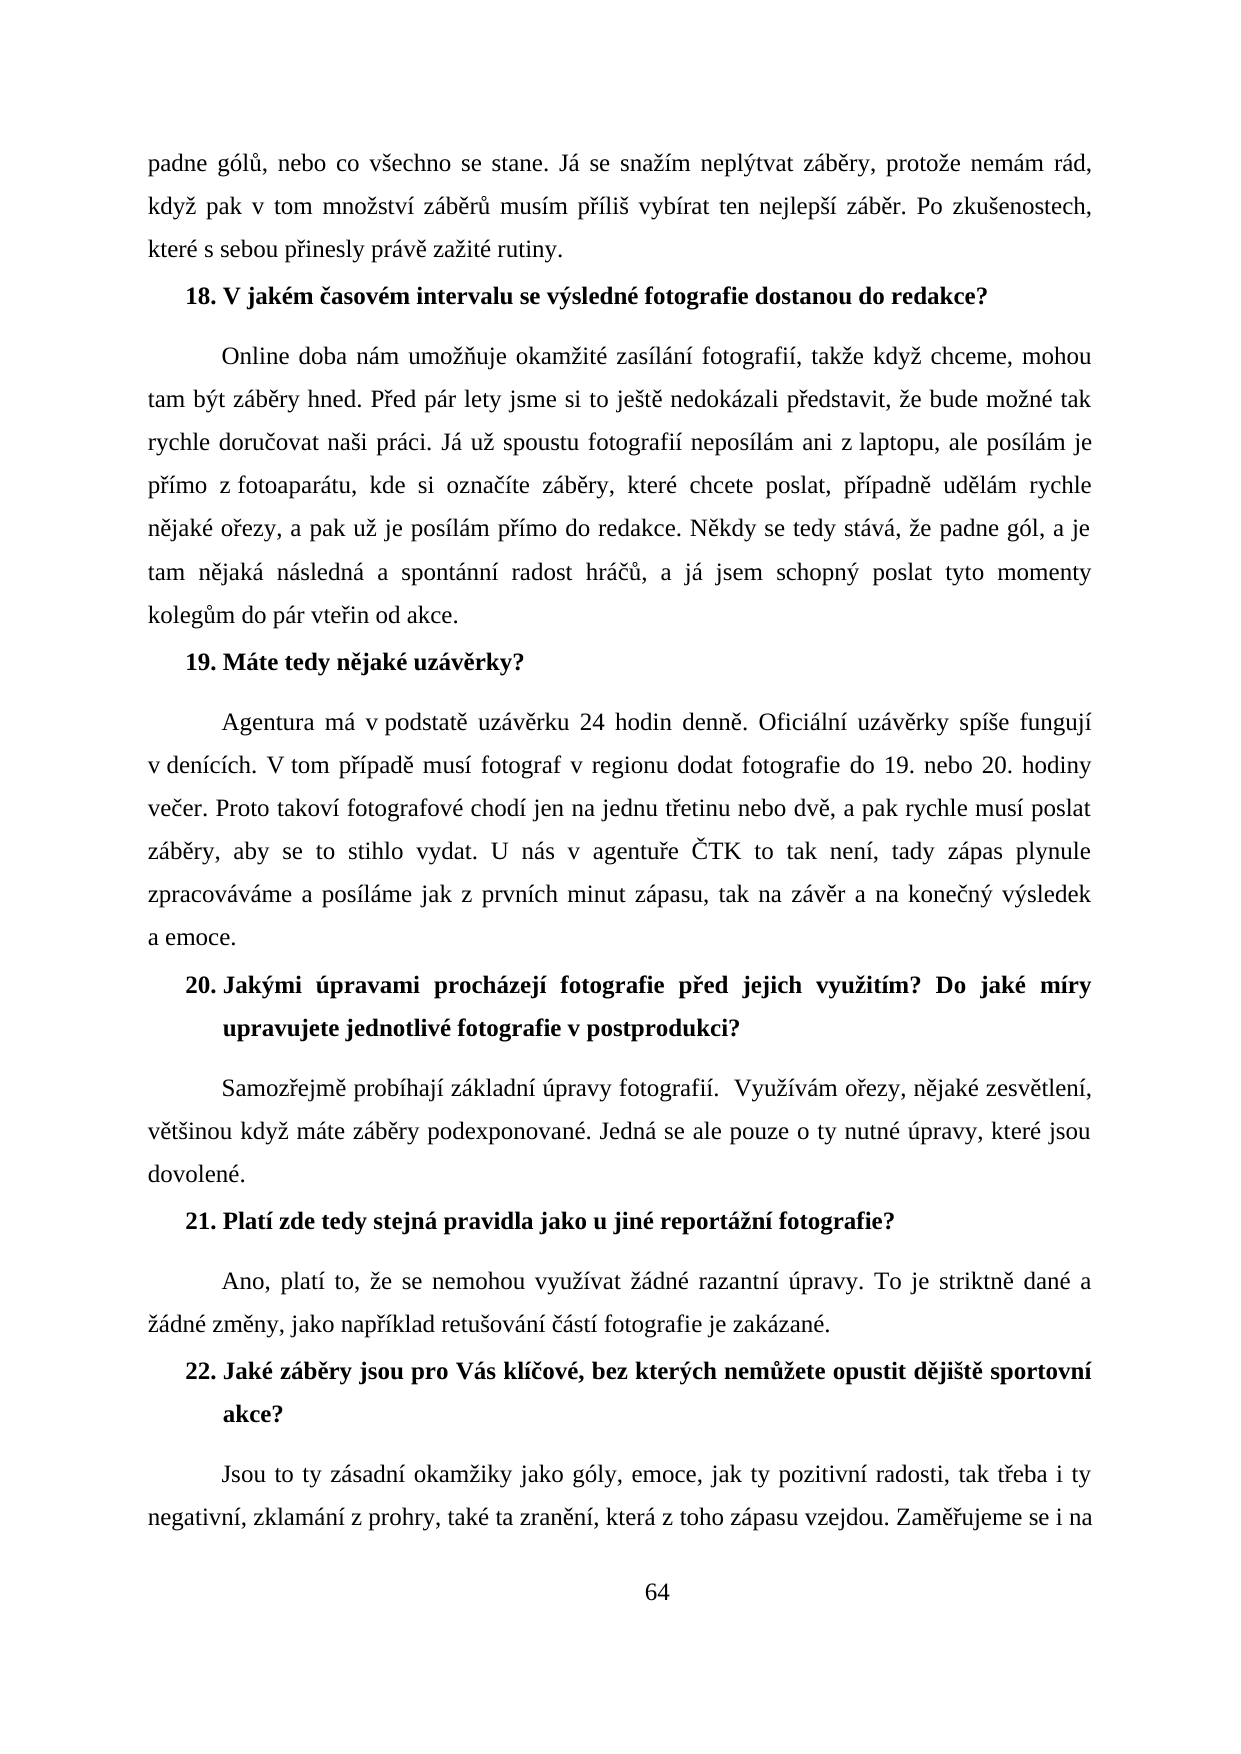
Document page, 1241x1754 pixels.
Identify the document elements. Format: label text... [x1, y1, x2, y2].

list Jakými úpravami procházejí fotografie před jejich využitím? Do jaké míry upravujete jednotlivé fotografie v postprodukci? [185, 970, 1093, 1042]
text Online doba nám umožňuje okamžité zasílání fotografií, takže když chceme, mohou tam být záběry hned. Před pár lety jsme si to ještě nedokázali představit, že bude možné tak rychle doručovat naši práci. Já už spoustu fotografií neposílám ani z laptopu, ale posílám je přímo z fotoaparátu, kde si označíte záběry, které chcete poslat, případně udělám rychle nějaké ořezy, a pak už je posílám přímo do redakce. Někdy se tedy stává, že padne gól, a je tam nějaká následná a spontánní radost hráčů, a já jsem schopný poslat tyto momenty kolegům do pár vteřin od akce. [148, 341, 1093, 628]
list V jakém časovém intervalu se výsledné fotografie dostanou do redakce? [185, 281, 1093, 310]
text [148, 148, 1093, 263]
list Jaké záběry jsou pro Vás klíčové, bez kterých nemůžete opustit dějiště sportovní akce? [185, 1356, 1093, 1428]
text Ano, platí to, že se nemohou využívat žádné razantní úpravy. To je striktně dané a žádné změny, jako například retušování částí fotografie je zakázané. [148, 1266, 1093, 1338]
text Agentura má v podstatě uzávěrku 24 hodin denně. Oficiální uzávěrky spíše fungují v denících. V tom případě musí fotograf v regionu dodat fotografie do 19. nebo 20. hodiny večer. Proto takoví fotografové chodí jen na jednu třetinu nebo dvě, a pak rychle musí poslat záběry, aby se to stihlo vydat. U nás v agentuře ČTK to tak není, tady zápas plynule zpracováváme a posíláme jak z prvních minut zápasu, tak na závěr a na konečný výsledek a emoce. [148, 707, 1093, 951]
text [148, 1459, 1093, 1531]
text Samozřejmě probíhají základní úpravy fotografií. Využívám ořezy, nějaké zesvětlení, většinou když máte záběry podexponované. Jedná se ale pouze o ty nutné úpravy, které jsou dovolené. [148, 1073, 1093, 1188]
list Máte tedy nějaké uzávěrky? [185, 647, 1093, 676]
list Platí zde tedy stejná pravidla jako u jiné reportážní fotografie? [185, 1206, 1093, 1235]
